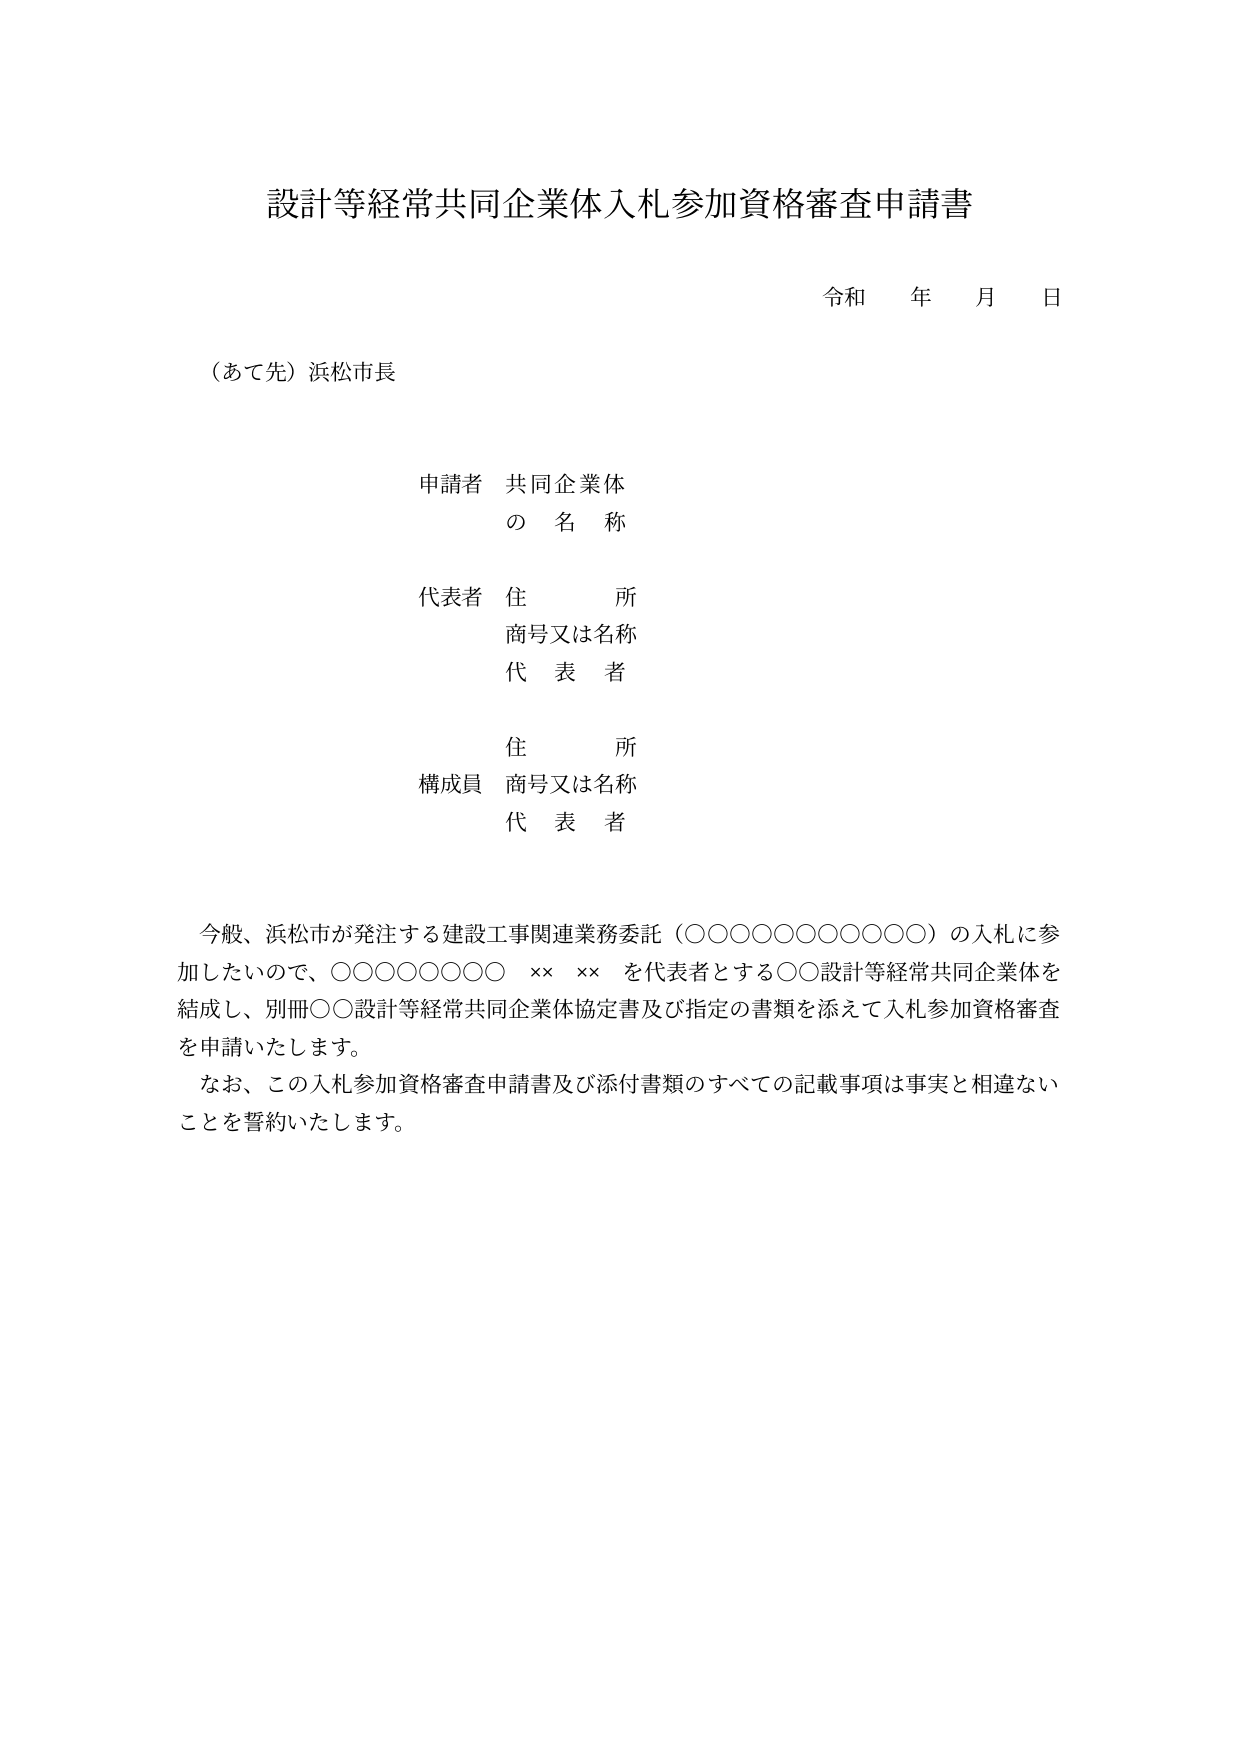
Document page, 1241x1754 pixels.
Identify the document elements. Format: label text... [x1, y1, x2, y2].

text （あて先）浜松市長 [177, 352, 1063, 389]
text の 名 称 [177, 502, 1063, 539]
text 代表者 住 所 [177, 577, 1063, 614]
text 設計等経常共同企業体入札参加資格審査申請書 [177, 164, 1063, 239]
text 構成員 商号又は名称 [177, 764, 1063, 802]
text 代 表 者 [177, 652, 1063, 689]
text 商号又は名称 [177, 614, 1063, 652]
text 今般、浜松市が発注する建設工事関連業務委託（○○○○○○○○○○○）の入札に参加したいので、○○○○○○○○ ×× ×× を代表者とする○○設計等経常共同企業体を結成し、別冊○○設計等経常共同企業体協定書及び指定の書類を添えて入札参加資格審査を申請いたします。 [177, 914, 1063, 1064]
text なお、この入札参加資格審査申請書及び添付書類のすべての記載事項は事実と相違ないことを誓約いたします。 [177, 1064, 1063, 1139]
text 申請者 共同企業体 [177, 464, 1063, 502]
text 令和 年 月 日 [177, 277, 1063, 314]
text 代 表 者 [177, 802, 1063, 839]
text 住 所 [177, 727, 1063, 764]
